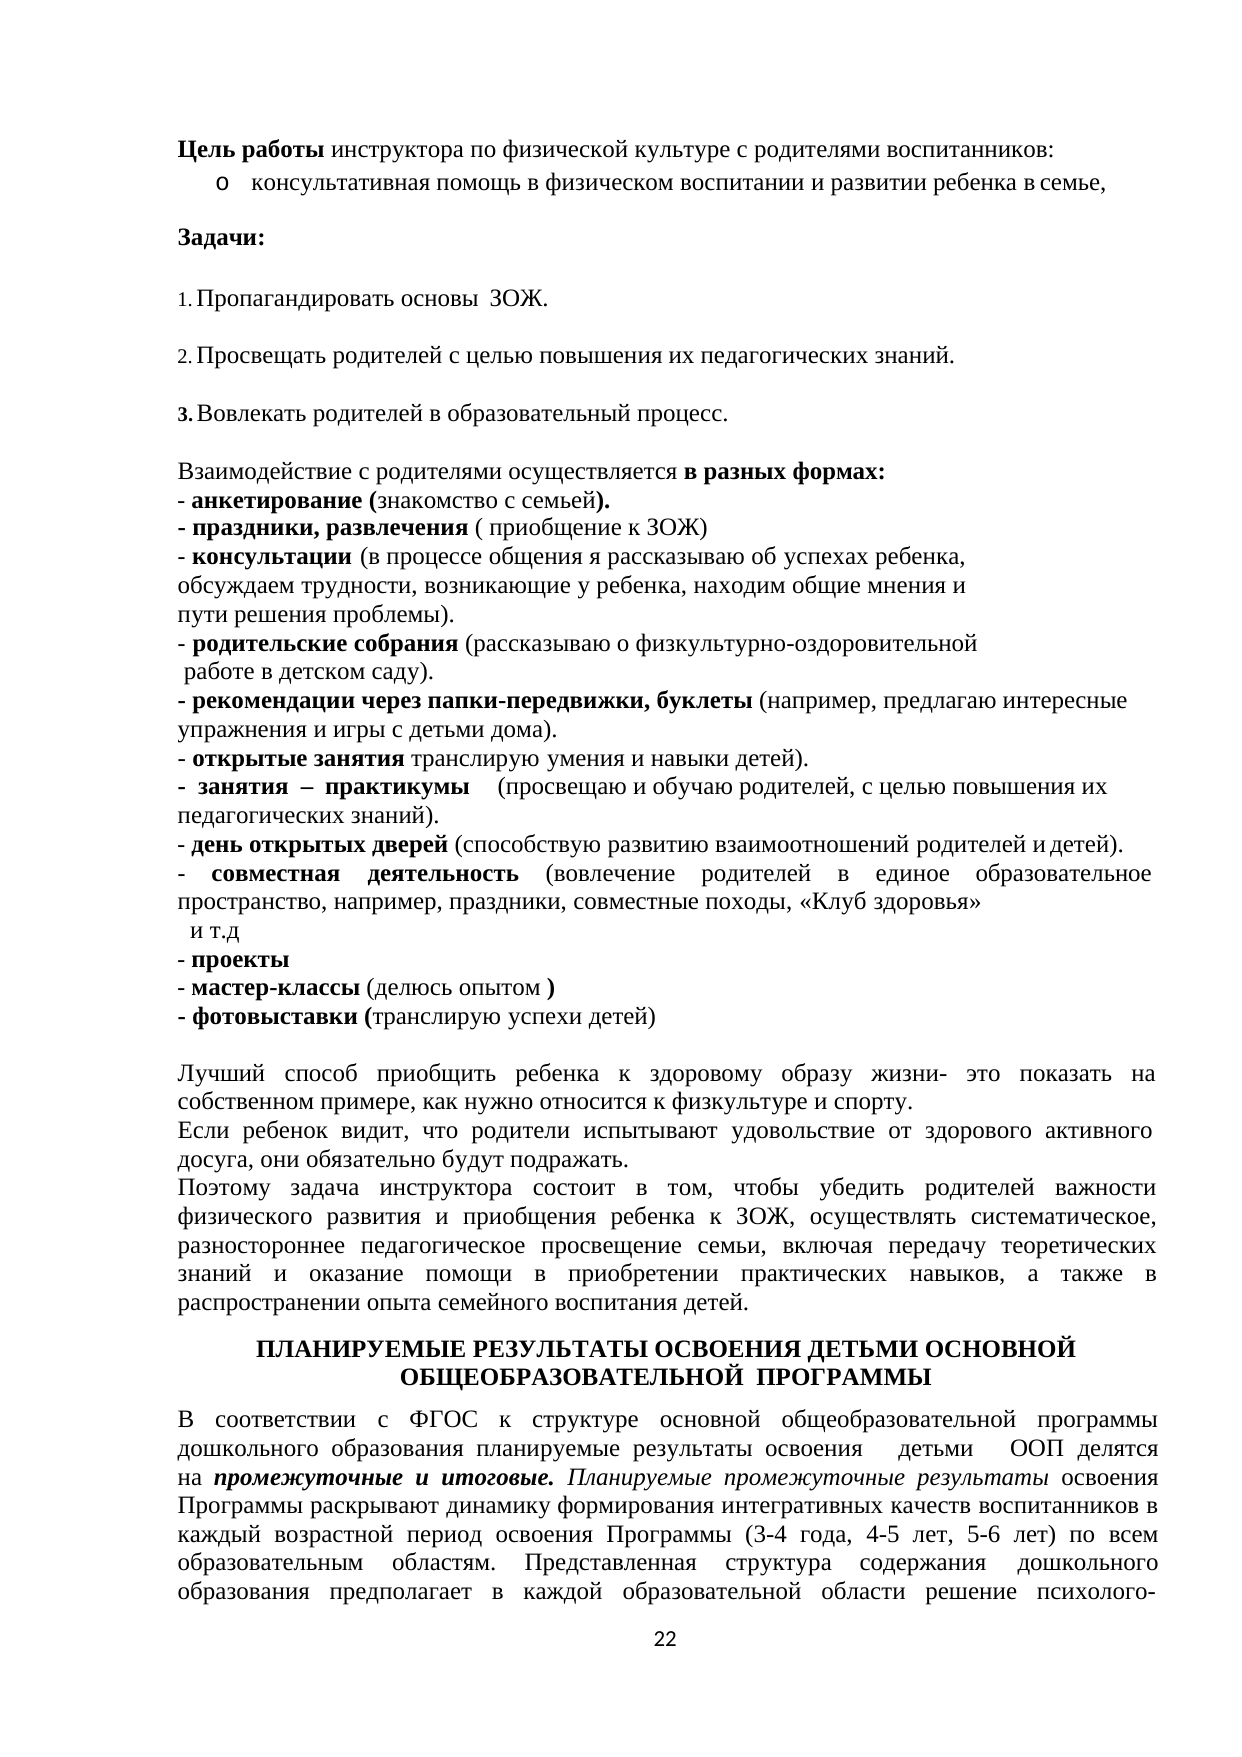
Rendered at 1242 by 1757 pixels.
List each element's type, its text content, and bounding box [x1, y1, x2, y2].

text В соответствии с ФГОС к структуре основной общеобразовательной программы дошкольного образования планируемые результаты освоения детьми ООП делятся на промежуточные и итоговые. Планируемые промежуточные результаты освоения Программы раскрывают динамику формирования интегративных качеств воспитанников в каждый возрастной период освоения Программы (3-4 года, 4-5 лет, 5-6 лет) по всем образовательным областям. Представленная структура содержания дошкольного образования предполагает в каждой образовательной области решение психолого- [177, 1405, 1158, 1604]
text ПЛАНИРУЕМЫЕ РЕЗУЛЬТАТЫ ОСВОЕНИЯ ДЕТЬМИ ОСНОВНОЙ ОБЩЕОБРАЗОВАТЕЛЬНОЙ ПРОГРАММЫ [256, 1334, 1081, 1391]
text - занятия – практикумы (просвещаю и обучаю родителей, с целью повышения их педагогических знаний). [177, 771, 1111, 829]
text Цель работы инструктора по физической культуре с родителями воспитанников: [177, 134, 1158, 163]
text - открытые занятия транслирую умения и навыки детей). [177, 743, 1158, 771]
text - родительские собрания (рассказываю о физкультурно-оздоровительной работе в детском саду). [177, 628, 983, 685]
text - день открытых дверей (способствую развитию взаимоотношений родителей идетей). [177, 829, 1158, 858]
text - фотовыставки (транслирую успехи детей) [177, 1001, 1158, 1030]
text 22 [653, 1624, 1158, 1652]
text 3.Вовлекать родителей в образовательный процесс. [177, 398, 1158, 427]
text - проекты [177, 945, 1158, 973]
text - мастер-классы (делюсь опытом ) [177, 973, 1158, 1001]
text - рекомендации через папки-передвижки, буклеты (например, предлагаю интересные упражнения и игры с детьми дома). [177, 685, 1134, 743]
text и т.д [190, 915, 1158, 944]
text Лучший способ приобщить ребенка к здоровому образу жизни- это показать на собственном примере, как нужно относится к физкультуре и спорту. [177, 1058, 1162, 1115]
text 2.Просвещать родителей с целью повышения их педагогических знаний. [177, 340, 1158, 369]
text 1.Пропагандировать основы ЗОЖ. [177, 283, 1158, 312]
text Если ребенок видит, что родители испытывают удовольствие от здорового активного досуга, они обязательно будут подражать. [177, 1115, 1160, 1173]
text - совместная деятельность (вовлечение родителей в единое образовательное пространство, например, праздники, совместные походы, «Клуб здоровья» [177, 858, 1156, 915]
text Задачи: [177, 222, 1158, 251]
text Взаимодействие с родителями осуществляется в разных формах: - анкетирование (знакомство с семьей). [177, 456, 888, 513]
text - консультации (в процессе общения я рассказываю об успехах ребенка, обсуждаем трудности, возникающие у ребенка, находим общие мнения и пути решения проблемы). [177, 541, 966, 628]
text Поэтому задача инструктора состоит в том, чтобы убедить родителей важности физического развития и приобщения ребенка к ЗОЖ, осуществлять систематическое, разностороннее педагогическое просвещение семьи, включая передачу теоретических знаний и оказание помощи в приобретении практических навыков, а также в распространении опыта семейного воспитания детей. [177, 1173, 1157, 1316]
text o консультативная помощь в физическом воспитании и развитии ребенка всемье, [215, 167, 1158, 198]
text - праздники, развлечения ( приобщение к ЗОЖ) [177, 514, 1158, 541]
